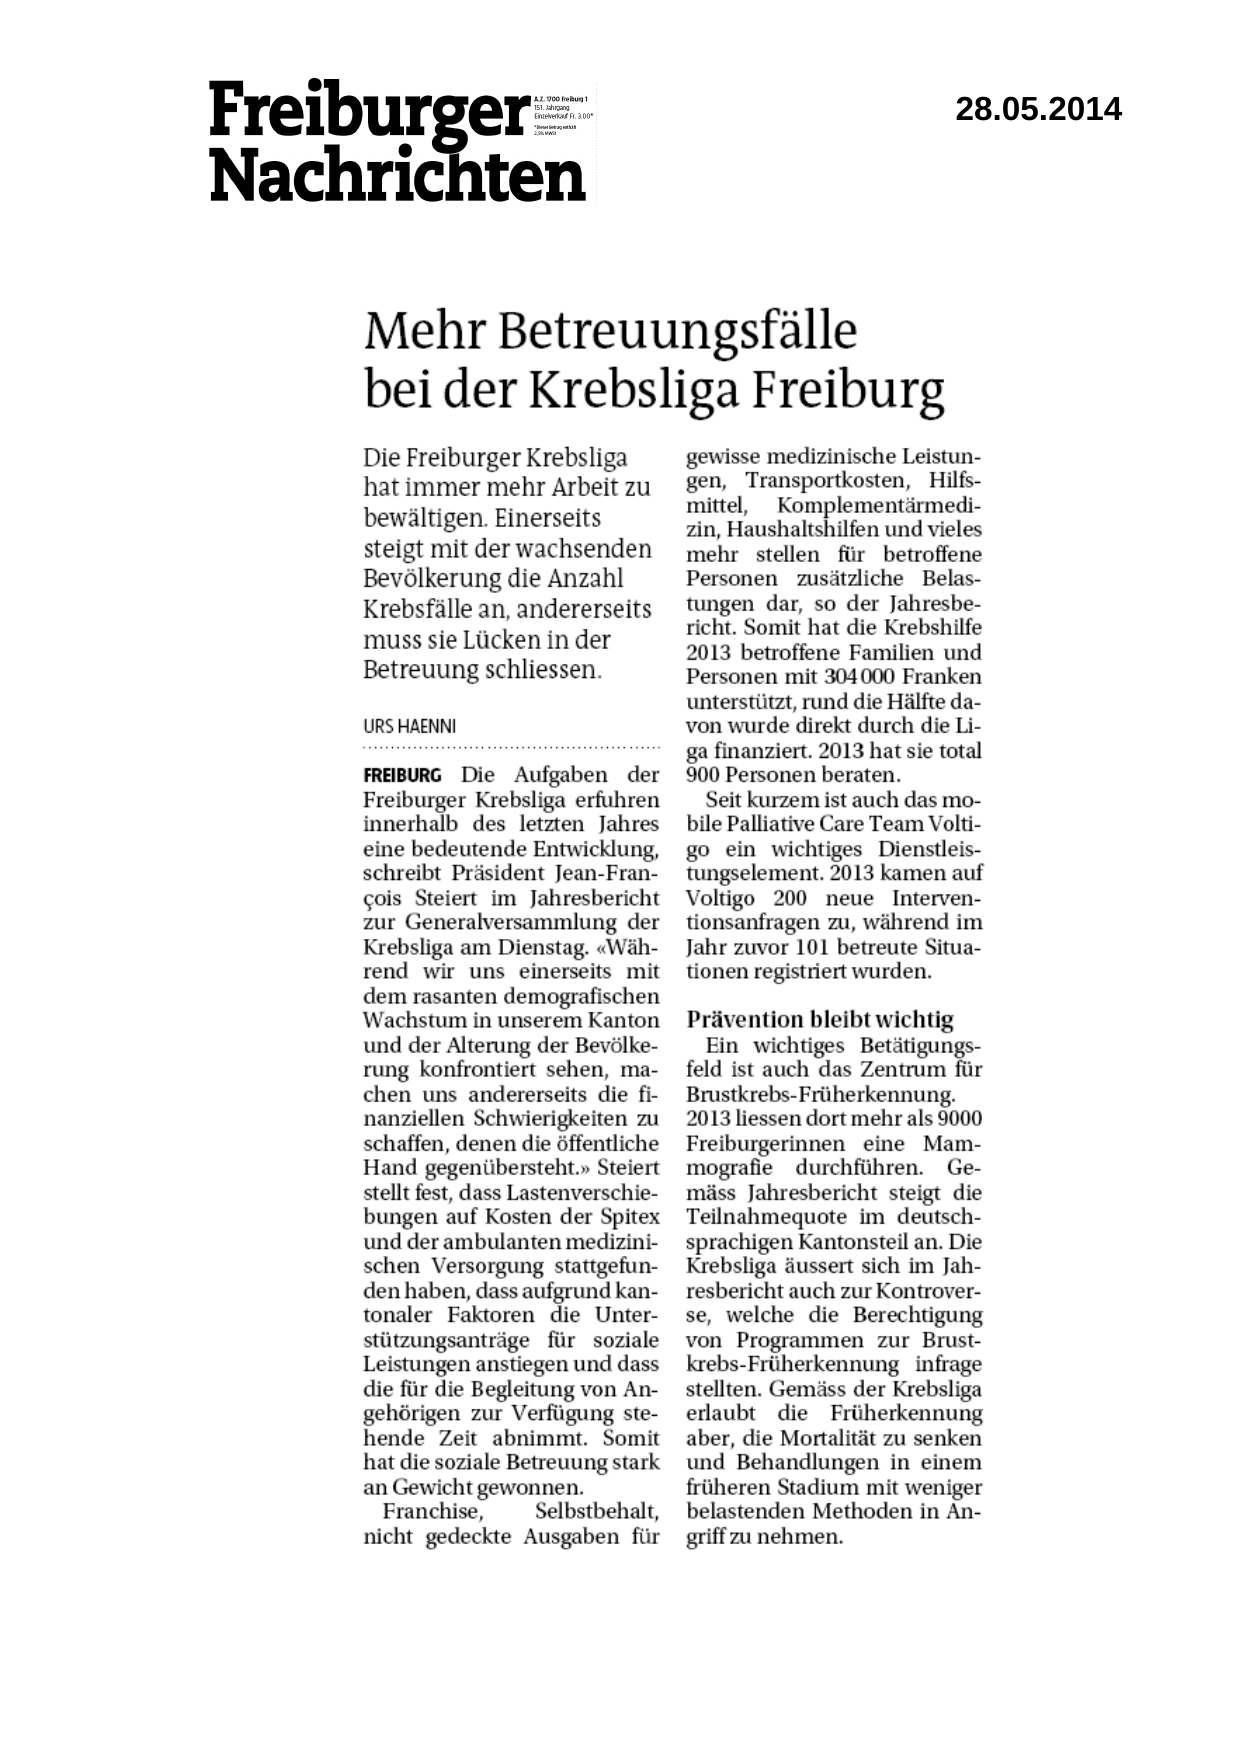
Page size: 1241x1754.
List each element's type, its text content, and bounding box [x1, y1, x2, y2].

text 28.05.2014 [597, 89, 1122, 127]
picture [333, 273, 996, 1558]
picture [203, 66, 597, 205]
